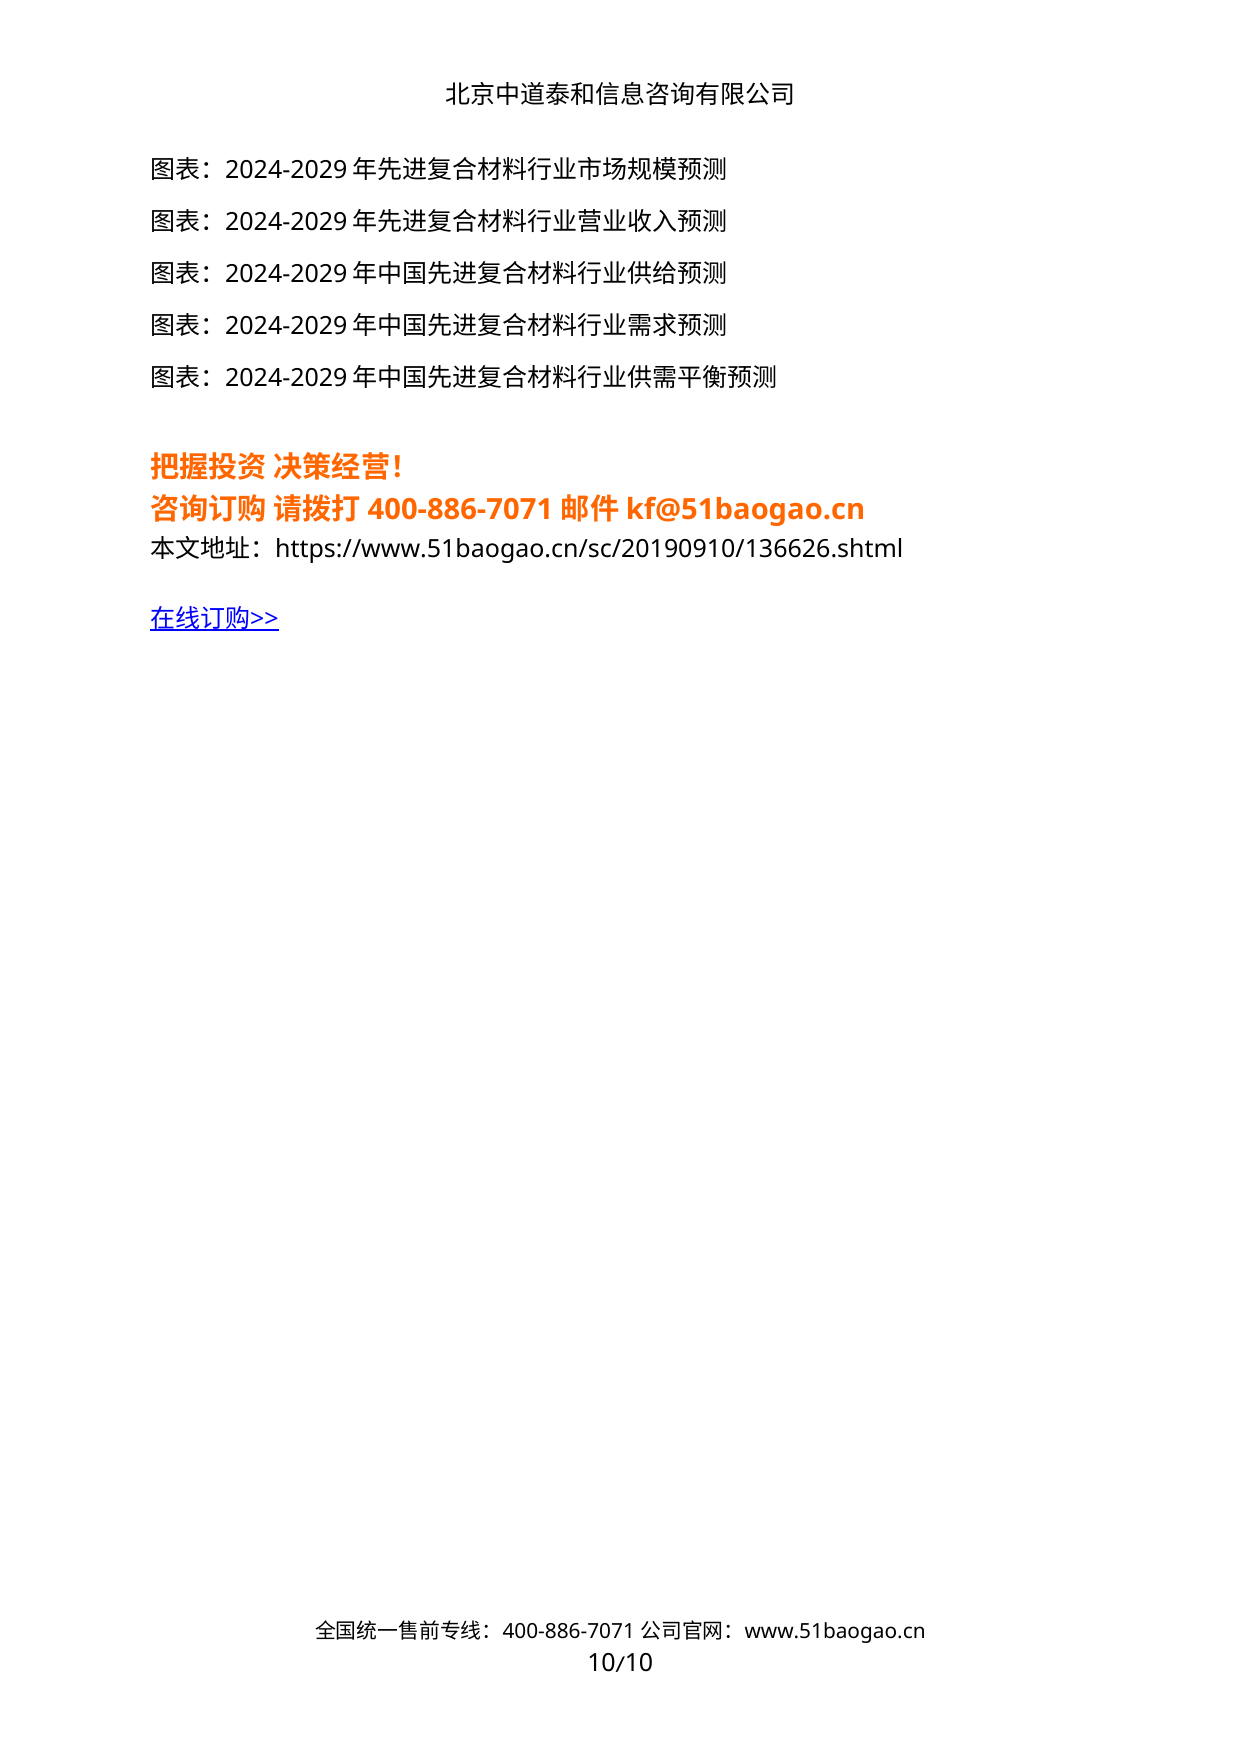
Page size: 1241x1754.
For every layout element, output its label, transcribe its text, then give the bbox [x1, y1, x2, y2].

text 图表：2024-2029年先进复合材料行业营业收入预测 [150, 202, 1090, 238]
text 图表：2024-2029年中国先进复合材料行业供给预测 [150, 254, 1090, 290]
text 图表：2024-2029年中国先进复合材料行业供需平衡预测 [150, 357, 1090, 394]
text 图表：2024-2029年先进复合材料行业市场规模预测 [150, 150, 1090, 186]
text 把握投资 决策经营！咨询订购 请拨打 400-886-7071 邮件 kf@51baogao.cn本文地址：https://www.51baogao.cn/sc/20190910/136626.shtml [150, 409, 1090, 564]
text 图表：2024-2029年中国先进复合材料行业需求预测 [150, 306, 1090, 342]
text 在线订购>> [150, 564, 1090, 635]
